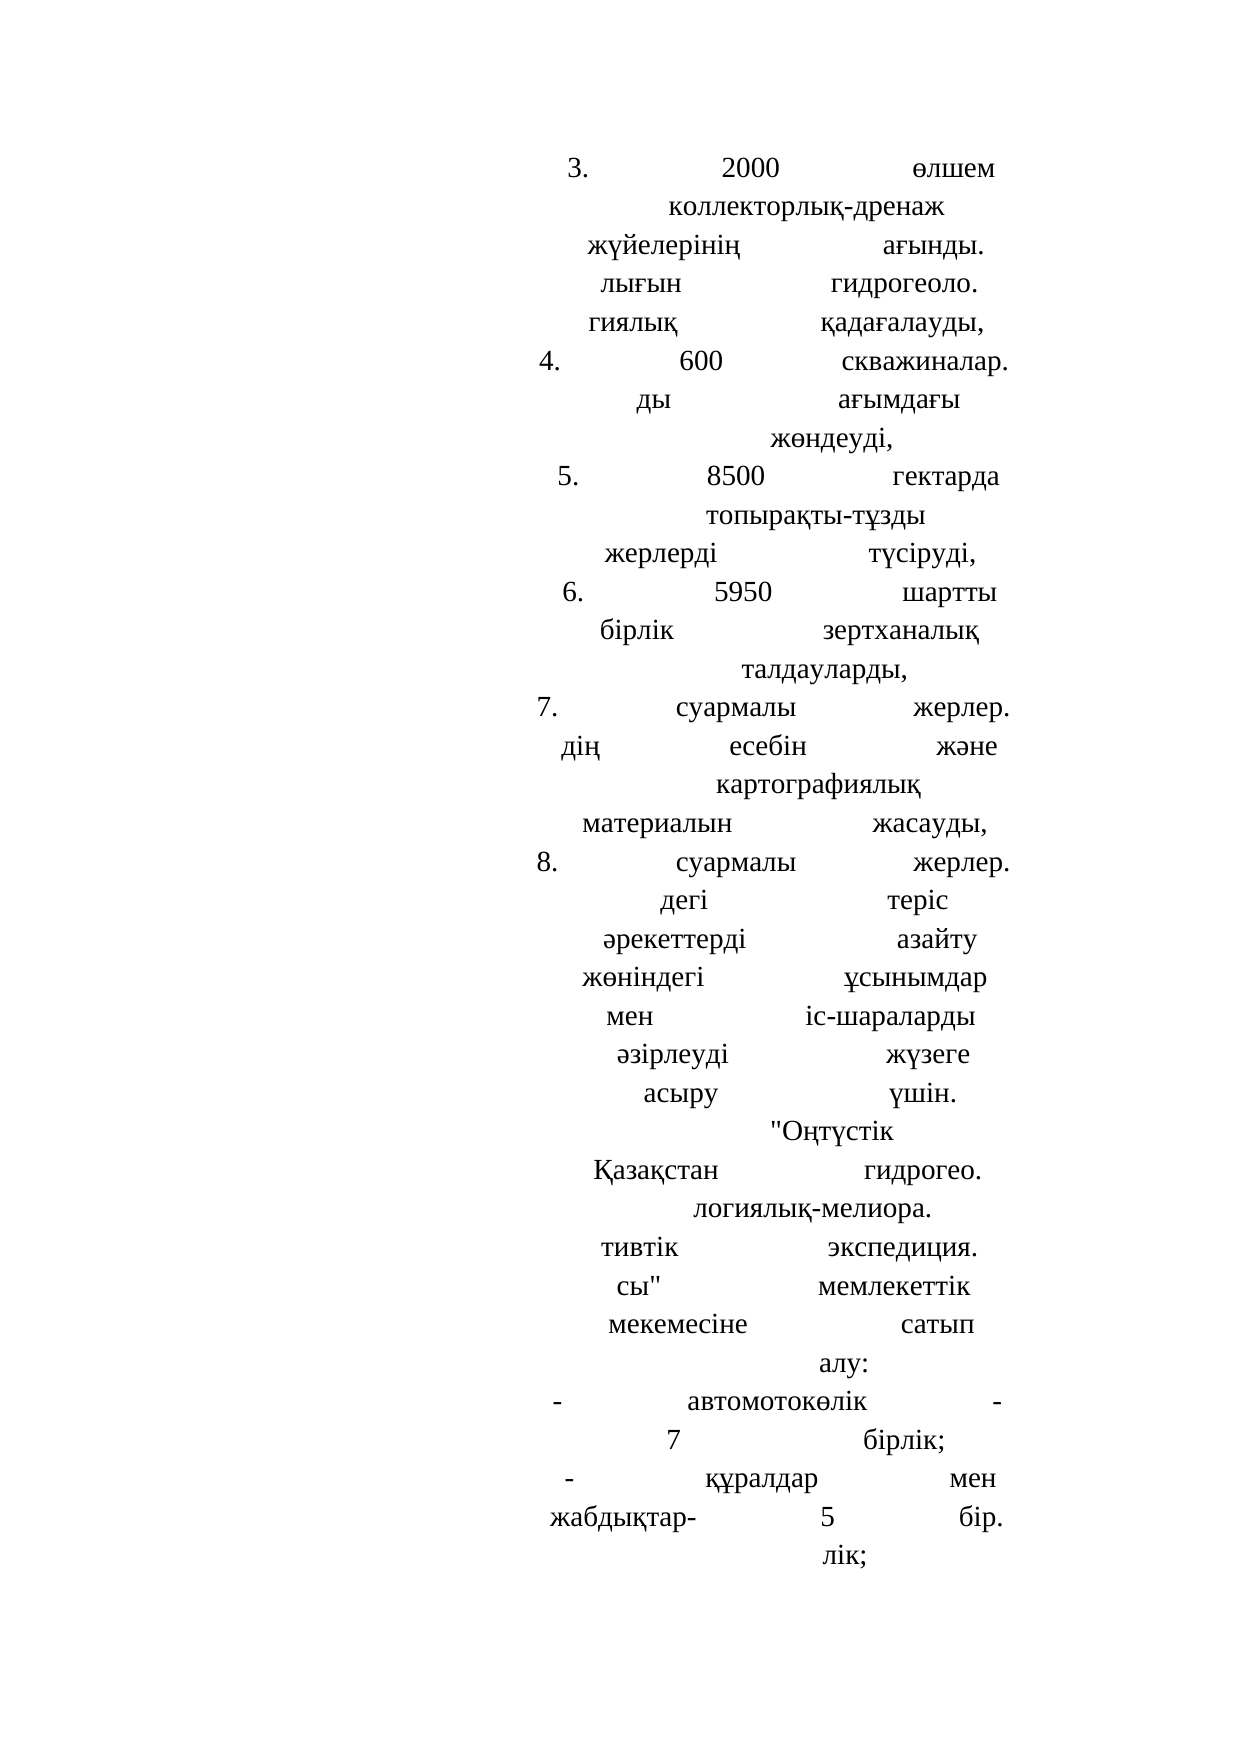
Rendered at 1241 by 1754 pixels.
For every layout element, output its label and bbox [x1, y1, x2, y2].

text [112, 150, 1128, 1571]
